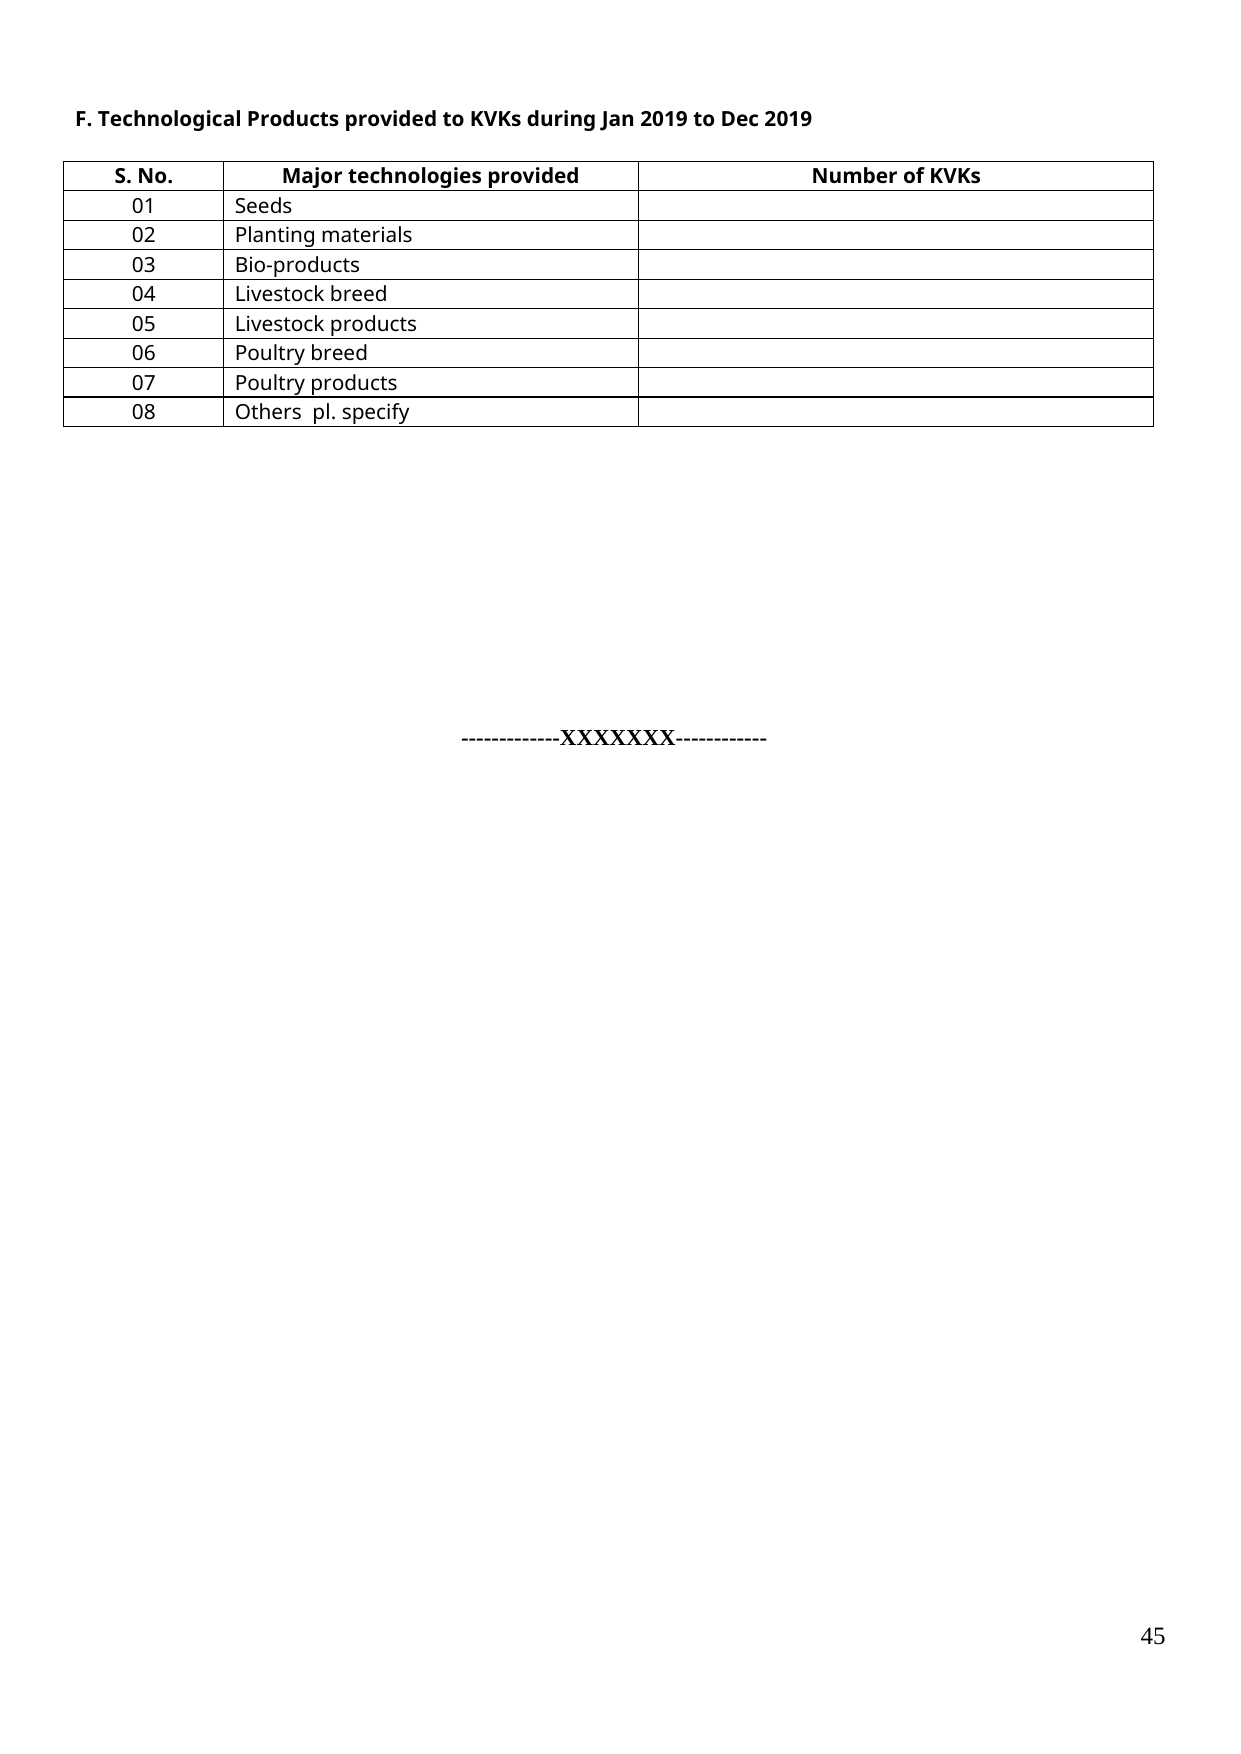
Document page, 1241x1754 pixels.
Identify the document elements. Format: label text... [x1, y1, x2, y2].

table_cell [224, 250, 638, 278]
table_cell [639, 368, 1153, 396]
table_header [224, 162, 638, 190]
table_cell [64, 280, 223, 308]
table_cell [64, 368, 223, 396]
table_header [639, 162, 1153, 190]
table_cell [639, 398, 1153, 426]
text F. Technological Products provided to KVKs during Jan 2019 to Dec 2019 [75, 104, 1165, 132]
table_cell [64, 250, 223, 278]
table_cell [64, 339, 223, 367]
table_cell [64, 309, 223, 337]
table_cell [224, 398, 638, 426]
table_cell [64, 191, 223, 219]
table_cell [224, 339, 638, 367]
text -------------XXXXXXX------------ [75, 724, 1153, 750]
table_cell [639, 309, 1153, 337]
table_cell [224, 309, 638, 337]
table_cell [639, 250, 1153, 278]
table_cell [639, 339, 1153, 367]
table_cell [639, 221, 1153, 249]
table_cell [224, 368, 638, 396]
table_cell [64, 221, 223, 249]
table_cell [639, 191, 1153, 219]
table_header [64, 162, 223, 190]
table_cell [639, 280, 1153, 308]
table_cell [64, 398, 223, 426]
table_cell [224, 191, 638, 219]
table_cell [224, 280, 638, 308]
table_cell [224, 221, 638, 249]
